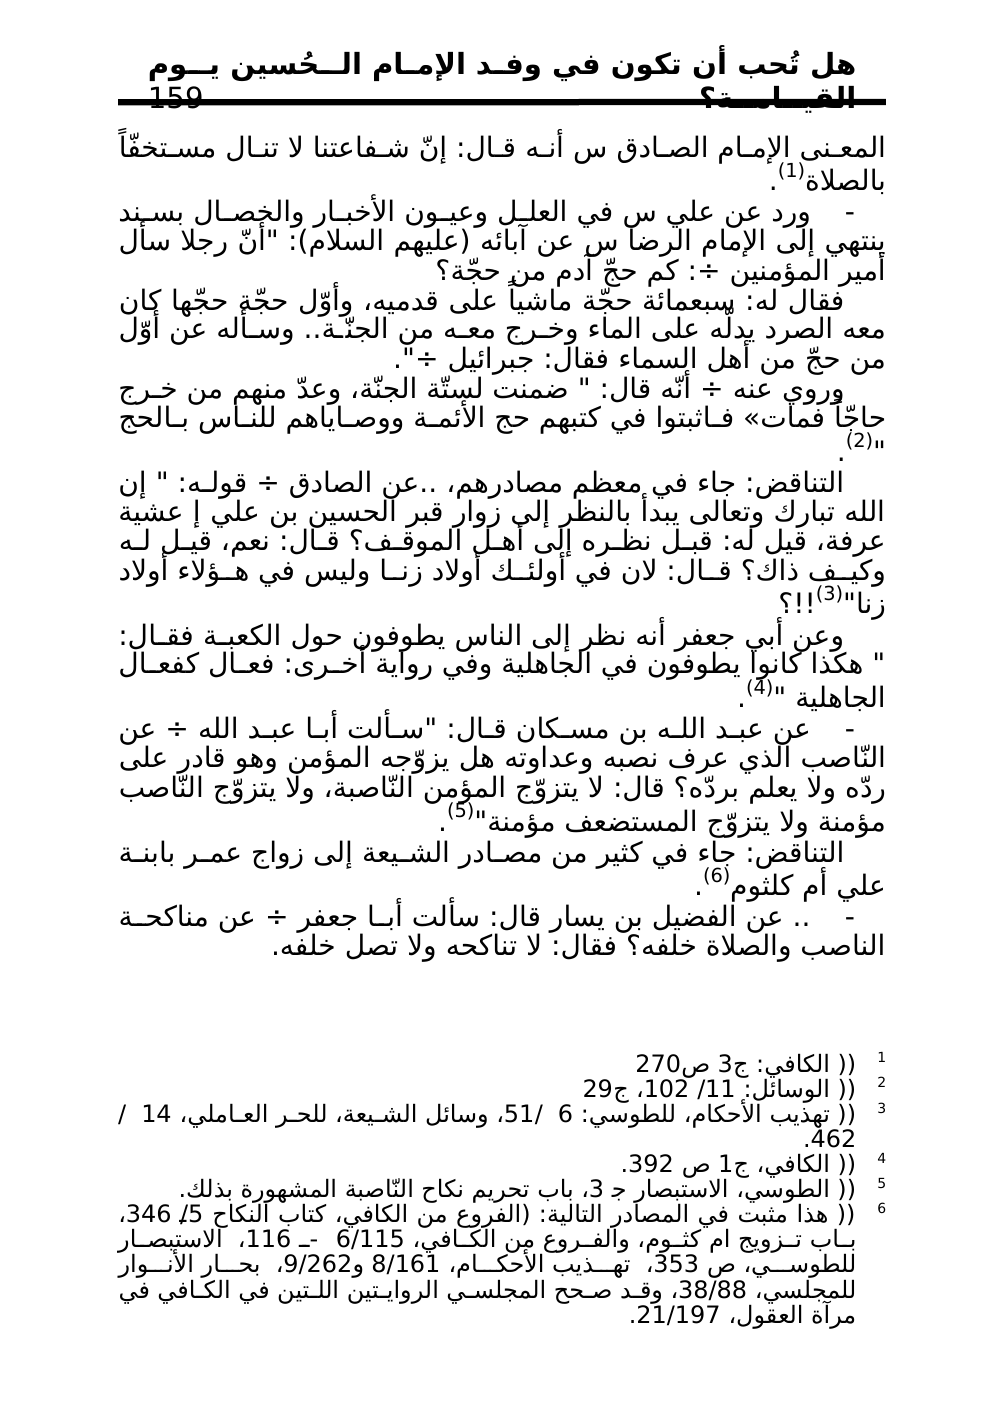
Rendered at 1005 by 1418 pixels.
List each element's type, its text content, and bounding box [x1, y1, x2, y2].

text وعن أبي جعفر أنه نظر إلى الناس يطوفون حول الكعبة فقال: " هكذا كانوا يطوفون في الجاهلية وفي رواية أخرى: فعال كفعال الجاهلية "(). [118, 622, 886, 716]
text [118, 134, 886, 198]
text وروي عنه ÷ أنّه قال: " ضمنت لستّة الجنّة، وعدّ منهم من خرج حاجّاً فمات» فاثبتوا في كتبهم حج الأئمة ووصاياهم للناس بالحج "(). [118, 375, 886, 469]
list عن عبد الله بن مسكان قال: "سألت أبا عبد الله ÷ عن النّاصب الذي عرف نصبه وعداوته هل يزوّجه المؤمن وهو قادر على ردّه ولا يعلم بردّه؟ قال: لا يتزوّج المؤمن النّاصبة، ولا يتزوّج النّاصب مؤمنة ولا يتزوّج المستضعف مؤمنة"(). [118, 716, 886, 839]
list ورد عن علي س في العلل وعيون الأخبار والخصال بسند ينتهي إلى الإمام الرضا س عن آبائه (عليهم السلام): "أنّ رجلا سأل أمير المؤمنين ÷: كم حجّ آدم من حجّة؟ [118, 198, 886, 287]
text التناقض: جاء في معظم مصادرهم، ..عن الصادق ÷ قوله: " إن الله تبارك وتعالى يبدأ بالنظر إلى زوار قبر الحسين بن علي إ عشية عرفة، قيل له: قبل نظره إلى أهل الموقف؟ قال: نعم، قيل له وكيف ذاك؟ قال: لان في أولئك أولاد زنا وليس في هؤلاء أولاد زنا"()!!؟ [118, 469, 886, 622]
list .. عن الفضيل بن يسار قال: سألت أبا جعفر ÷ عن مناكحة الناصب والصلاة خلفه؟ فقال: لا تناكحه ولا تصل خلفه. [118, 903, 886, 962]
text فقال له: سبعمائة حجّة ماشياً على قدميه، وأوّل حجّة حجّها كان معه الصرد يدلّه على الماء وخرج معه من الجنّة.. وسأله عن أوّل من حجّ من أهل السماء فقال: جبرائيل ÷". [118, 287, 886, 375]
text التناقض: جاء في كثير من مصادر الشيعة إلى زواج عمر بابنة علي أم كلثوم(). [118, 839, 886, 903]
